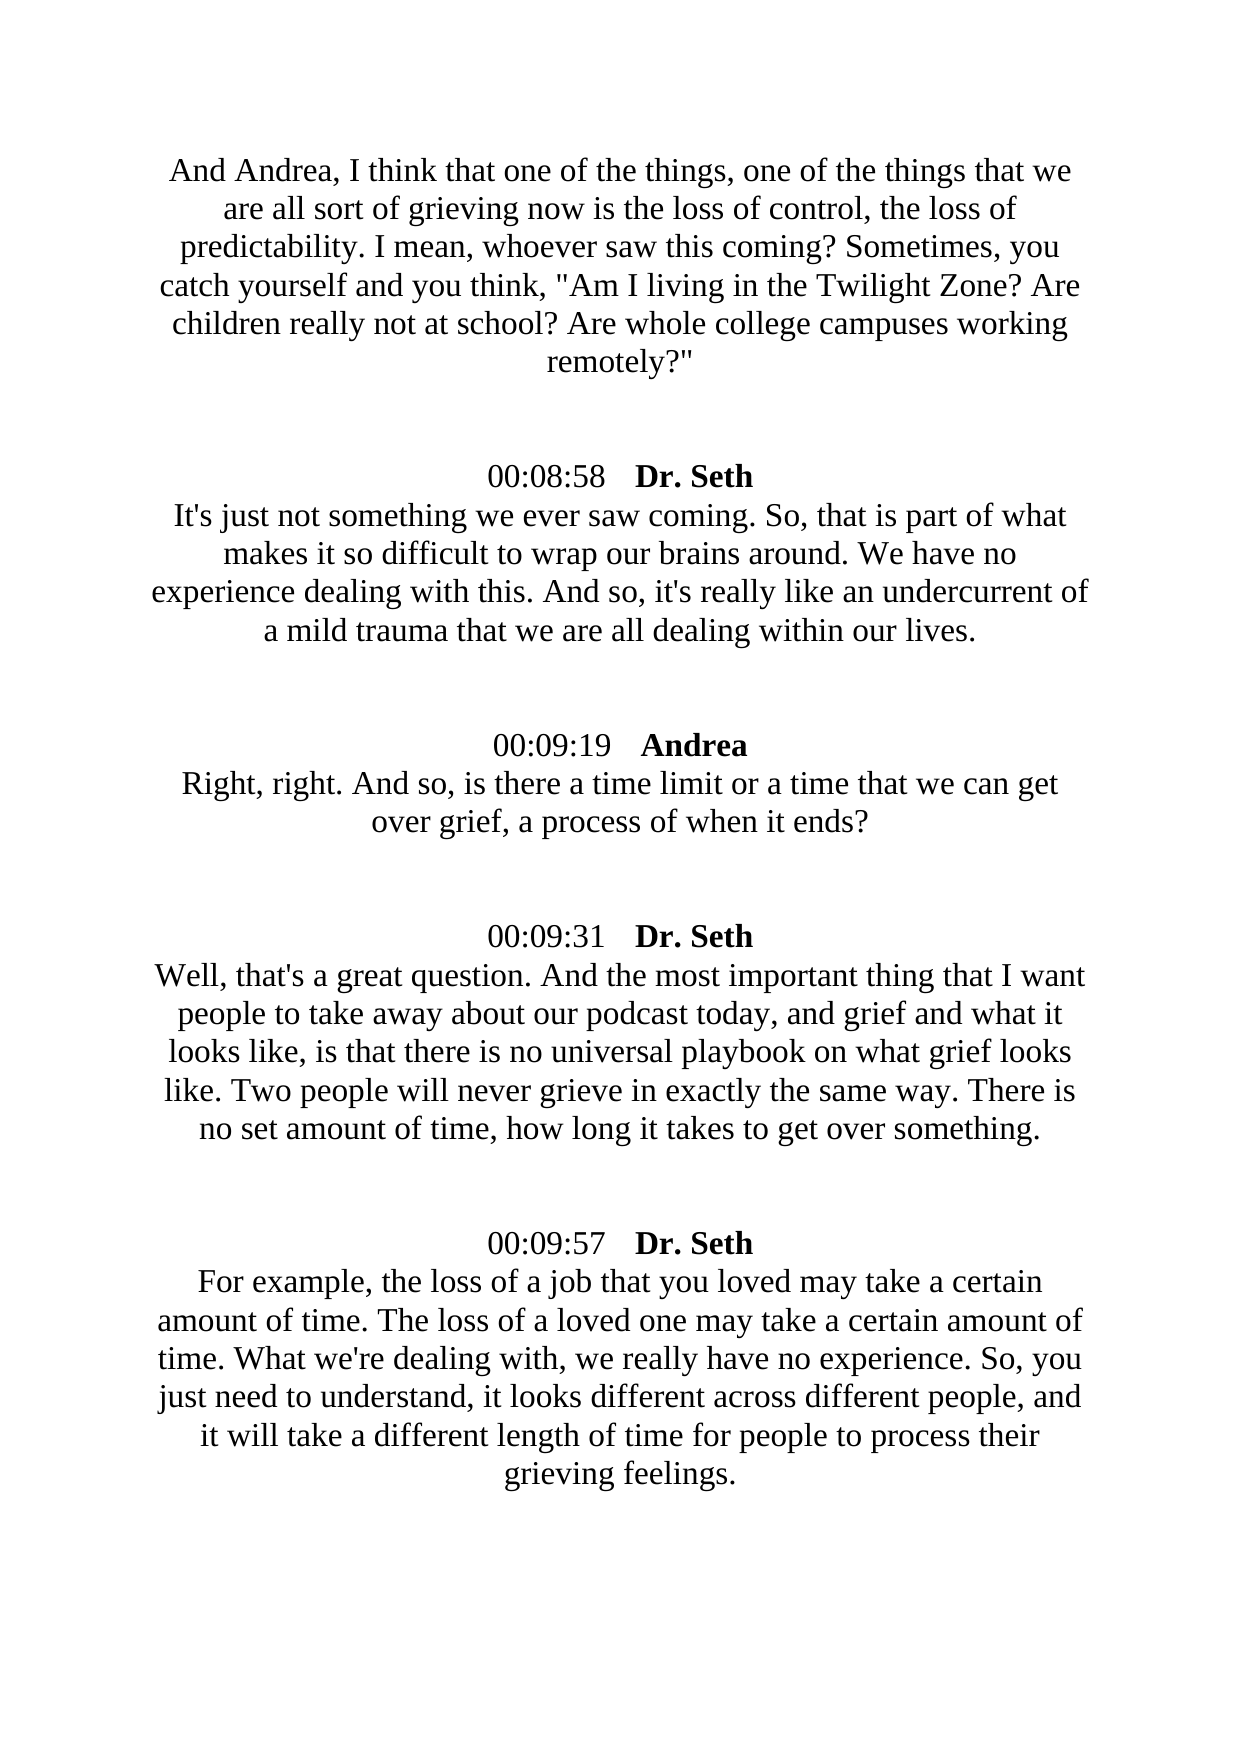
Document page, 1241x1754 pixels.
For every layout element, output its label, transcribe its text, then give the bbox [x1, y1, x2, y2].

subtitle Well, that's a great question. And the most important thing that I want people to take away about our podcast today, and grief and what it looks like, is that there is no universal playbook on what grief looks like. Two people will never grieve in exactly the same way. There is no set amount of time, how long it takes to get over something. [150, 955, 1090, 1185]
subtitle 00:09:31 Dr. Seth [150, 917, 1090, 955]
subtitle 00:09:57 Dr. Seth [150, 1223, 1090, 1262]
subtitle It's just not something we ever saw coming. So, that is part of what makes it so difficult to wrap our brains around. We have no experience dealing with this. And so, it's really like an undercurrent of a mild trauma that we are all dealing within our lives. [150, 495, 1090, 687]
subtitle 00:08:58 Dr. Seth [150, 457, 1090, 495]
subtitle And Andrea, I think that one of the things, one of the things that we are all sort of grieving now is the loss of control, the loss of predictability. I mean, whoever saw this coming? Sometimes, you catch yourself and you think, "Am I living in the Twilight Zone? Are children really not at school? Are whole college campuses working remotely?" [150, 150, 1090, 418]
subtitle 00:09:19 Andrea [150, 725, 1090, 763]
subtitle Right, right. And so, is there a time limit or a time that we can get over grief, a process of when it ends? [150, 763, 1090, 878]
subtitle For example, the loss of a job that you loved may take a certain amount of time. The loss of a loved one may take a certain amount of time. What we're dealing with, we really have no experience. So, you just need to understand, it looks different across different people, and it will take a different length of time for people to process their grieving feelings. [150, 1262, 1090, 1530]
